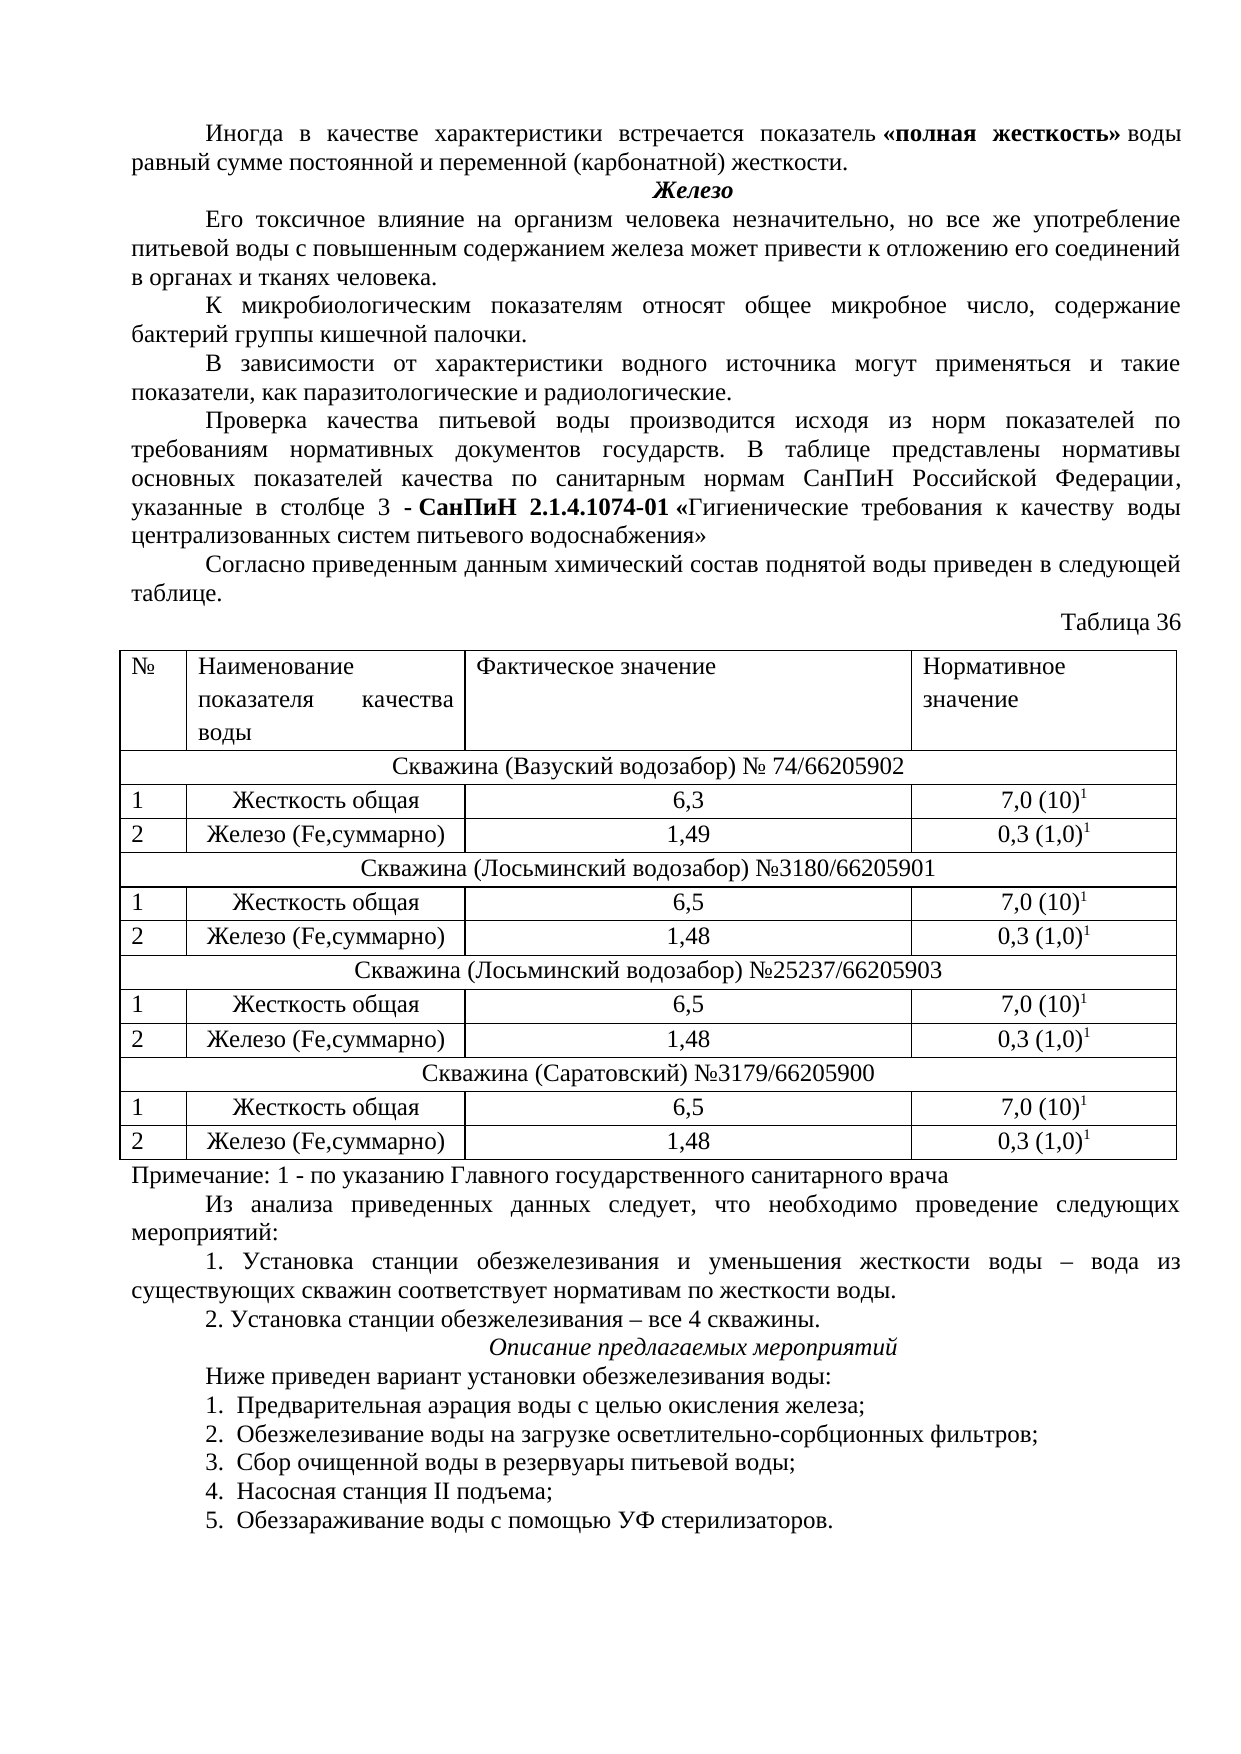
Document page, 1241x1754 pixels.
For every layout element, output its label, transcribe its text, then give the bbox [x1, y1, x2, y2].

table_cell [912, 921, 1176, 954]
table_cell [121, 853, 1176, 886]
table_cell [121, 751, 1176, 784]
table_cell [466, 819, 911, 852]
text Ниже приведен вариант установки обезжелезивания воды: [131, 1361, 1181, 1390]
text Иногда в качестве характеристики встречается показатель «полная жесткость» воды равный сумме постоянной и переменной (карбонатной) жесткости. [131, 118, 1181, 176]
text 2. Установка станции обезжелезивания – все 4 скважины. [131, 1304, 1181, 1332]
text 1. Установка станции обезжелезивания и уменьшения жесткости воды – вода из существующих скважин соответствует нормативам по жесткости воды. [131, 1246, 1181, 1304]
text Согласно приведенным данным химический состав поднятой воды приведен в следующей таблице. [131, 549, 1181, 607]
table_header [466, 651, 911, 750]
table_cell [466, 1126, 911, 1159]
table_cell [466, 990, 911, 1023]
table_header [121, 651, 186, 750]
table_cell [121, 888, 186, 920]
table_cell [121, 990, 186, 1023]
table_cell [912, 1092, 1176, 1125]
subtitle Железо [131, 176, 1181, 204]
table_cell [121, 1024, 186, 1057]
text Таблица 36 [131, 607, 1181, 636]
text Примечание: 1 - по указанию Главного государственного санитарного врача [131, 1160, 1181, 1189]
text Его токсичное влияние на организм человека незначительно, но все же употребление питьевой воды с повышенным содержанием железа может привести к отложению его соединений в органах и тканях человека. [131, 204, 1181, 291]
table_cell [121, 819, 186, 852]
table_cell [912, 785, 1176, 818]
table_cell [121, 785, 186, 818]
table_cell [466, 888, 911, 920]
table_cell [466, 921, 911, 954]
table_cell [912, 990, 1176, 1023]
text 4. Насосная станция II подъема; [131, 1476, 1181, 1505]
text 1. Предварительная аэрация воды с целью окисления железа; [131, 1390, 1181, 1419]
text 2. Обезжелезивание воды на загрузке осветлительно-сорбционных фильтров; [131, 1419, 1181, 1447]
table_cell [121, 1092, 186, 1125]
text Из анализа приведенных данных следует, что необходимо проведение следующих мероприятий: [131, 1189, 1181, 1246]
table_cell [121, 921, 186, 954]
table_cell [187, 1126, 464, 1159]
text В зависимости от характеристики водного источника могут применяться и такие показатели, как паразитологические и радиологические. [131, 348, 1181, 406]
text Проверка качества питьевой воды производится исходя из норм показателей по требованиям нормативных документов государств. В таблице представлены нормативы основных показателей качества по санитарным нормам СанПиН Российской Федерации, указанные в столбце 3 - СанПиН 2.1.4.1074-01 «Гигиенические требования к качеству воды централизованных систем питьевого водоснабжения» [131, 406, 1181, 549]
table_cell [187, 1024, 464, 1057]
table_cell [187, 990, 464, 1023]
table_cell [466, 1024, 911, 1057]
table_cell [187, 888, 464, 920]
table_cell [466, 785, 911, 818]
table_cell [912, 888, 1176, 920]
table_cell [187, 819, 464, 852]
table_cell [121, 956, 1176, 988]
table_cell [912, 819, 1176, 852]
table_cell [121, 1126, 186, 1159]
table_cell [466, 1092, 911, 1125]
text 5. Обеззараживание воды с помощью УФ стерилизаторов. [131, 1505, 1181, 1534]
text Описание предлагаемых мероприятий [131, 1332, 1181, 1361]
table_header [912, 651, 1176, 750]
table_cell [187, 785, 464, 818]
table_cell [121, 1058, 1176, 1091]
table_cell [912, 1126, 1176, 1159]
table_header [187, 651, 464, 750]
text 3. Сбор очищенной воды в резервуары питьевой воды; [131, 1447, 1181, 1476]
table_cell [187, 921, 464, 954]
text К микробиологическим показателям относят общее микробное число, содержание бактерий группы кишечной палочки. [131, 291, 1181, 348]
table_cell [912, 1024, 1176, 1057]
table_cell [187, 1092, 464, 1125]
